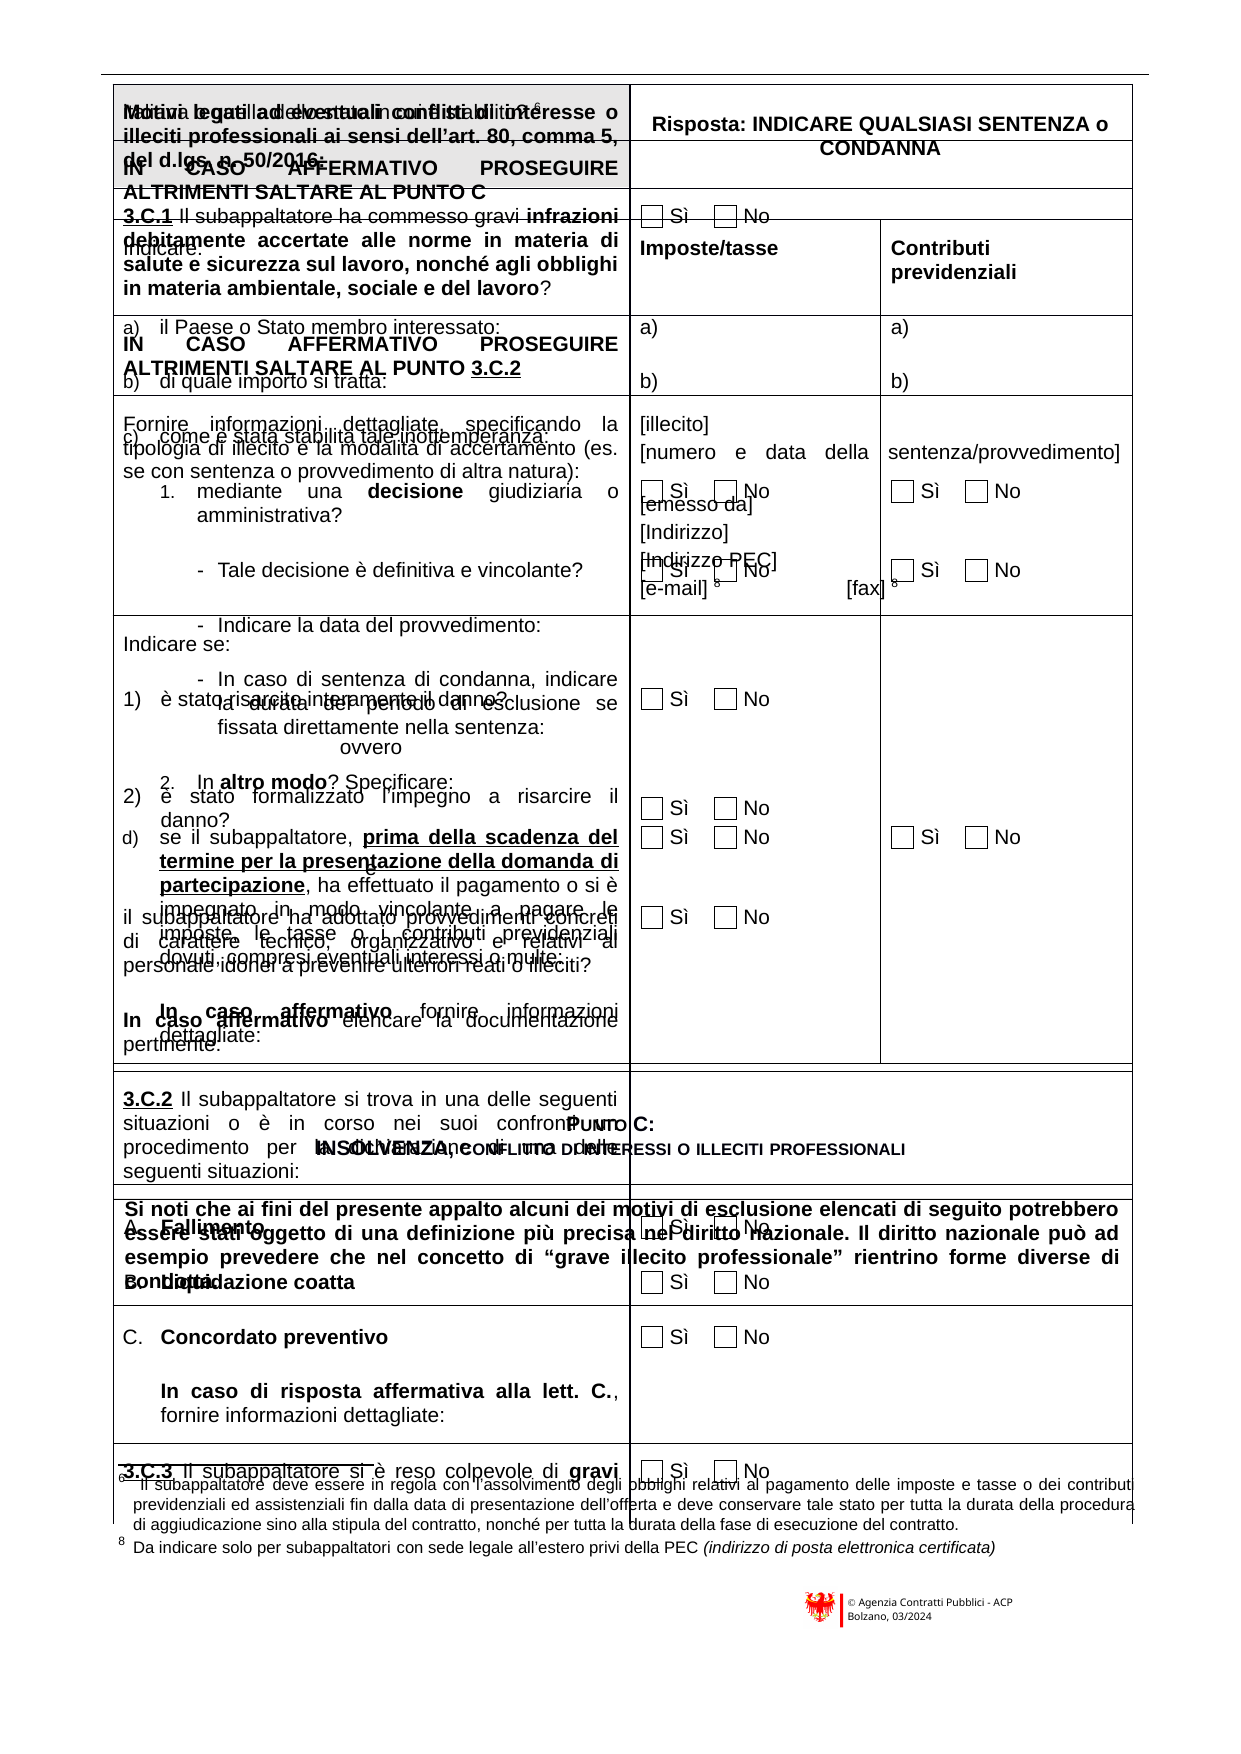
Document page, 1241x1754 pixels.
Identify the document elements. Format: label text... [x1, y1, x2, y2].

picture [802, 1586, 838, 1629]
